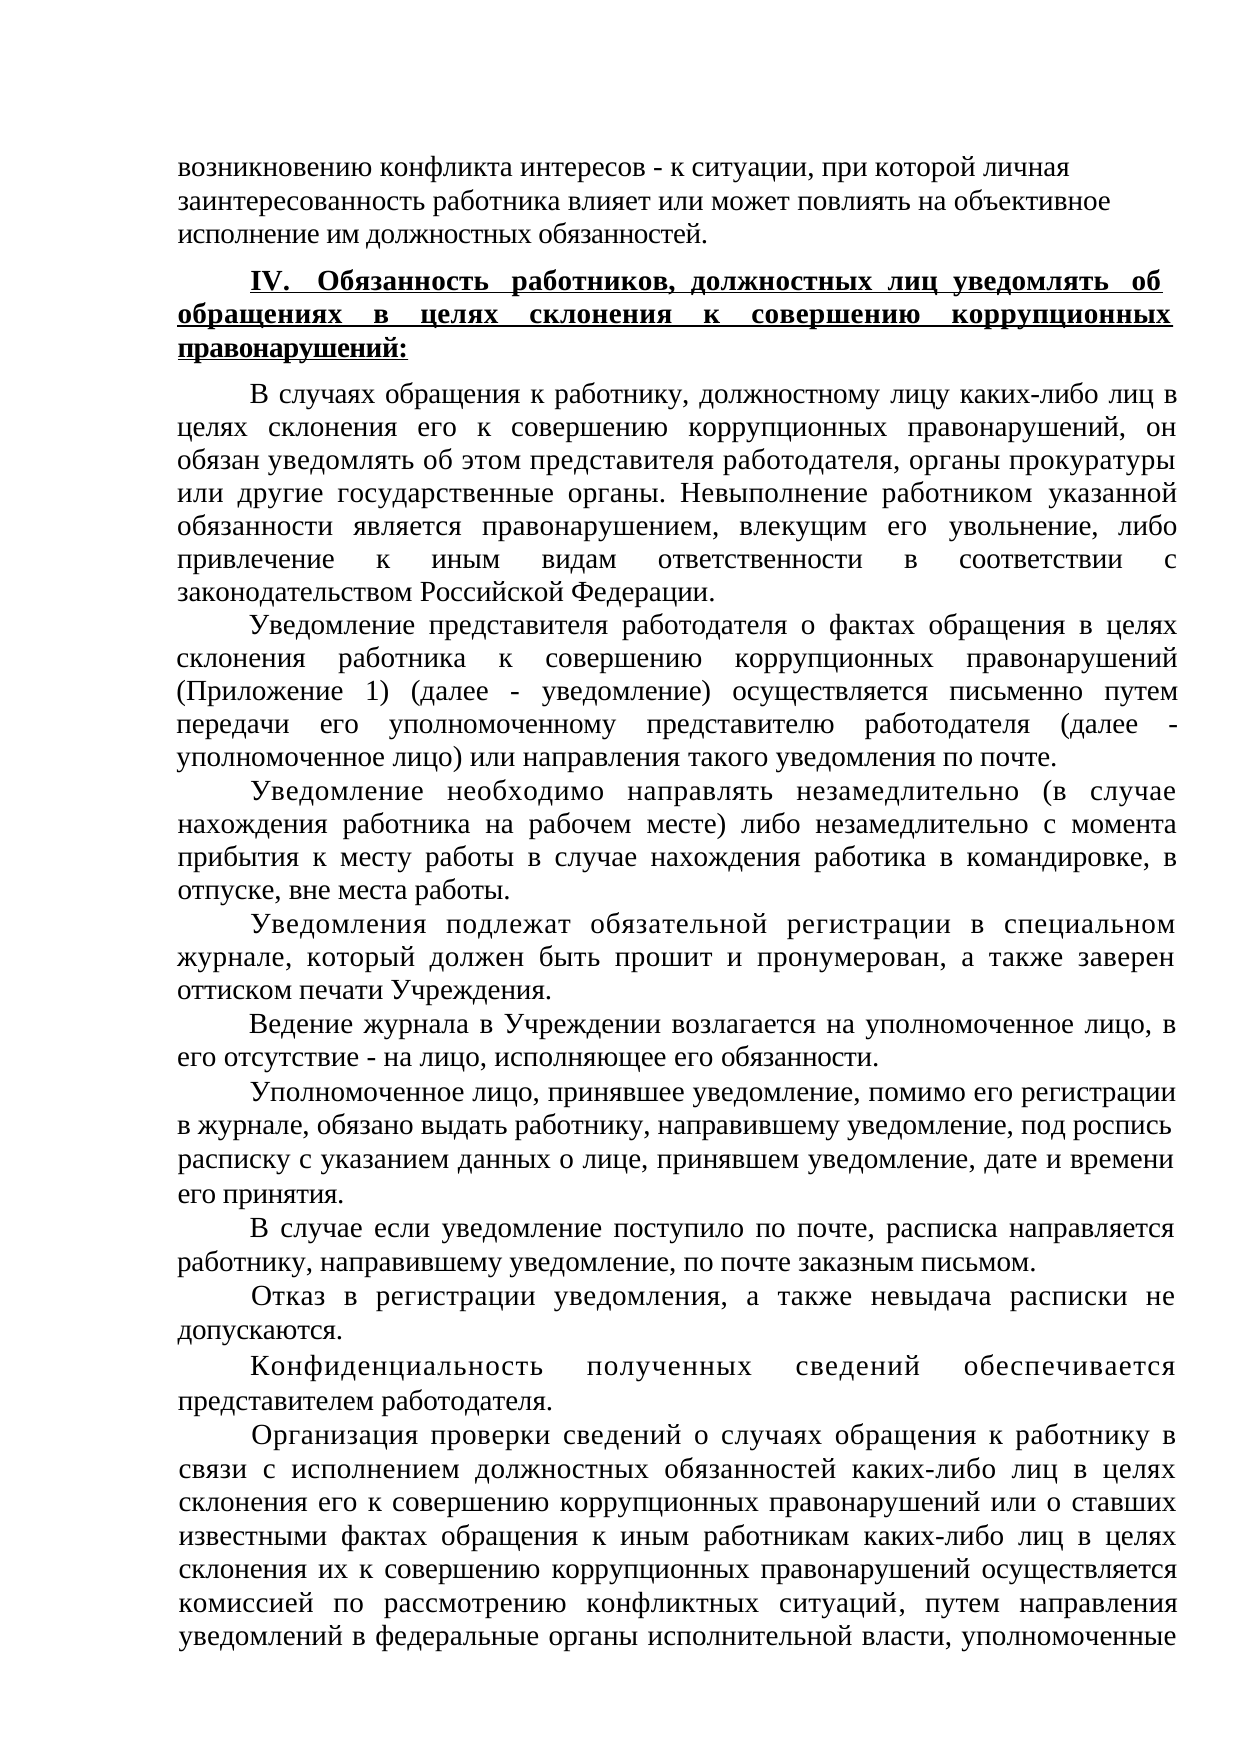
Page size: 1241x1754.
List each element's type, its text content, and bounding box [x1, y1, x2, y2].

text Уведомление представителя работодателя о фактах обращения в целях склонения работника к совершению коррупционных правонарушений (Приложение 1) (далее - уведомление) осуществляется письменно путем передачи его уполномоченному представителю работодателя (далее - уполномоченное лицо) или направления такого уведомления по почте. [176, 608, 1178, 773]
text Ведение журнала в Учреждении возлагается на уполномоченное лицо, в его отсутствие - на лицо, исполняющее его обязанности. [177, 1007, 1178, 1073]
text Отказ в регистрации уведомления, а также невыдача расписки не допускаются. [177, 1279, 1176, 1347]
text Конфиденциальность полученных сведений обеспечивается представителем работодателя. [178, 1347, 1176, 1418]
text Уведомления подлежат обязательной регистрации в специальном журнале, который должен быть прошит и пронумерован, а также заверен оттиском печати Учреждения. [177, 907, 1177, 1006]
text Уведомление необходимо направлять незамедлительно (в случае нахождения работника на рабочем месте) либо незамедлительно с момента прибытия к месту работы в случае нахождения работика в командировке, в отпуске, вне места работы. [177, 774, 1178, 906]
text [177, 150, 1178, 251]
text В случае если уведомление поступило по почте, расписка направляется работнику, направившему уведомление, по почте заказным письмом. [177, 1211, 1176, 1279]
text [178, 1418, 1178, 1652]
text В случаях обращения к работнику, должностному лицу каких-либо лиц в целях склонения его к совершению коррупционных правонарушений, он обязан уведомлять об этом представителя работодателя, органы прокуратуры или другие государственные органы. Невыполнение работником указанной обязанности является правонарушением, влекущим его увольнение, либо привлечение к иным видам ответственности в соответствии с законодательством Российской Федерации. [177, 377, 1177, 608]
text IV. Обязанность работников, должностных лиц уведомлять об обращениях в целях склонения к совершению коррупционных правонарушений: [177, 263, 1178, 364]
text расписку с указанием данных о лице, принявшем уведомление, дате и времени его принятия. [177, 1141, 1176, 1211]
text Уполномоченное лицо, принявшее уведомление, помимо его регистрации в журнале, обязано выдать работнику, направившему уведомление, под роспись [177, 1075, 1177, 1141]
